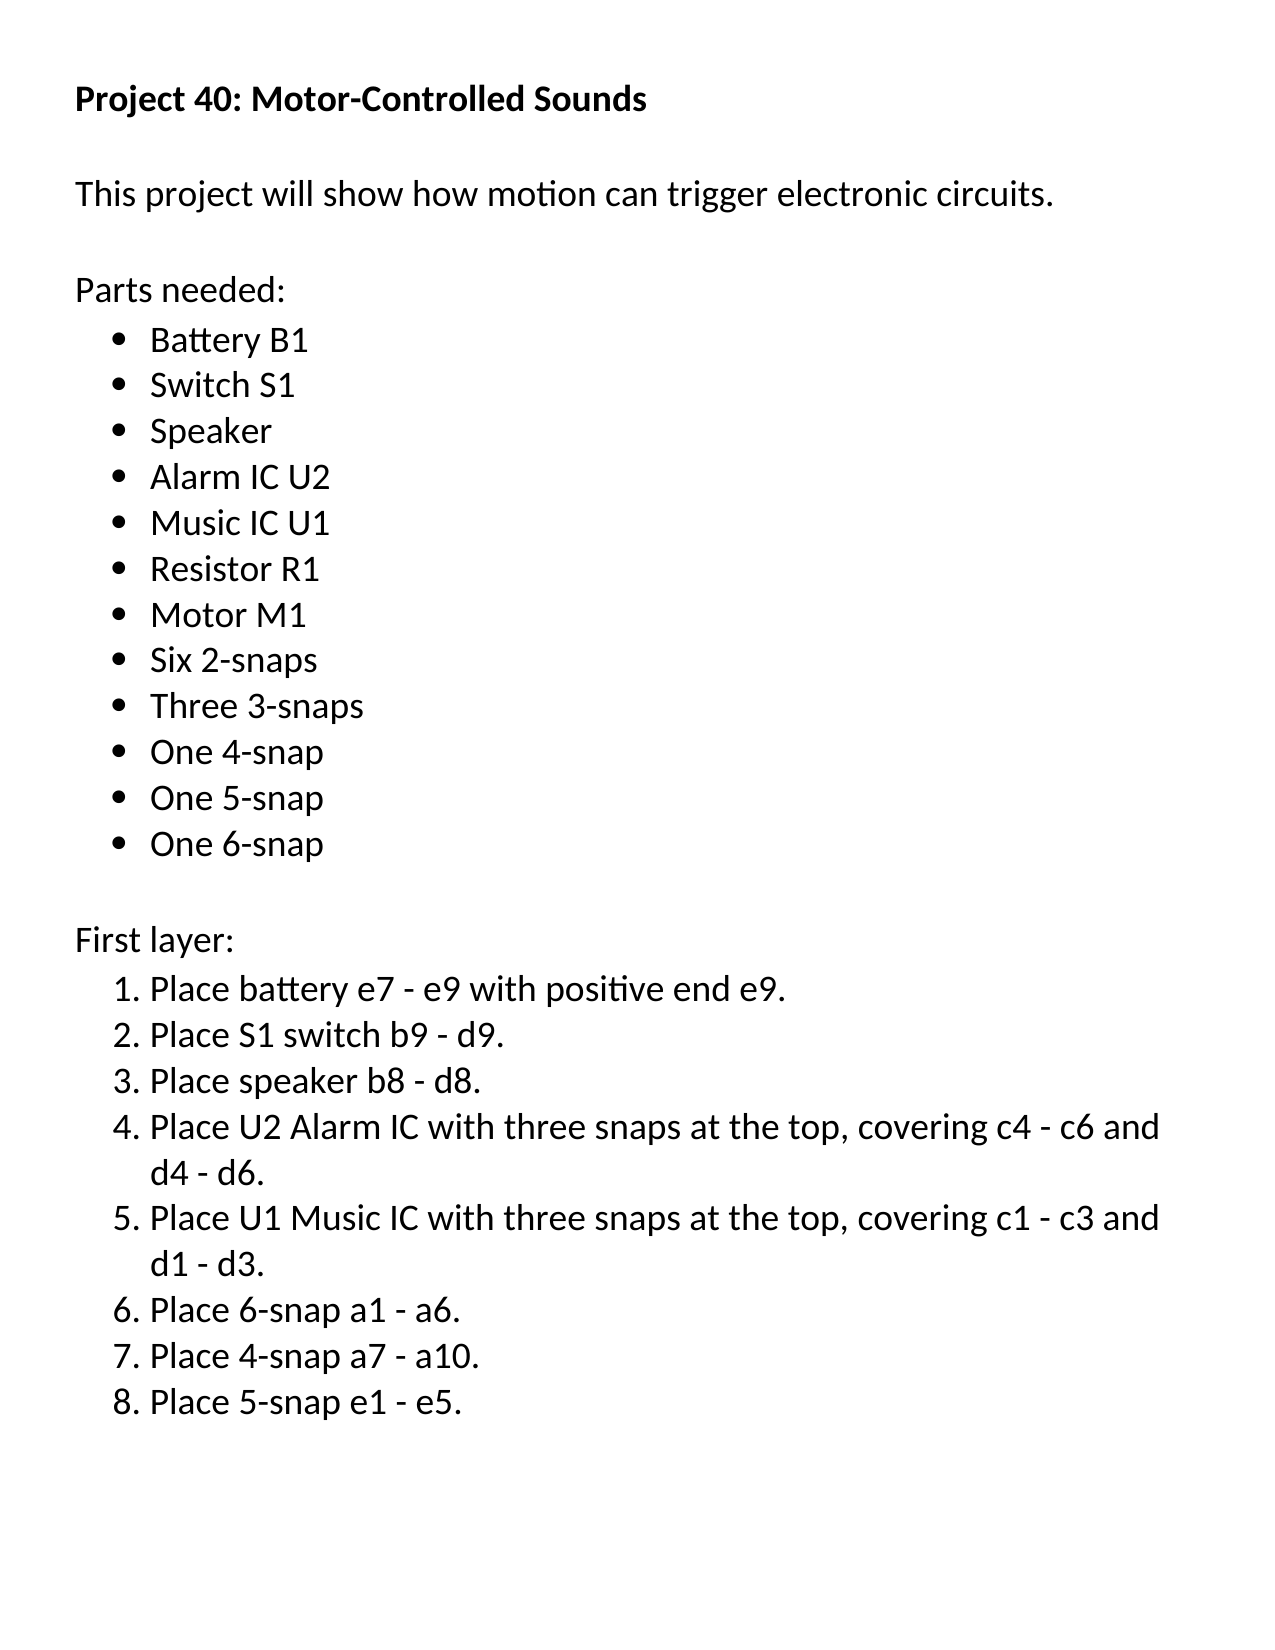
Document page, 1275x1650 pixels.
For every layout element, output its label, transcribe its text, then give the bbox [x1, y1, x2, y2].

list Alarm IC U2 [112, 453, 1200, 499]
list Speaker [112, 407, 1200, 453]
list Switch S1 [112, 361, 1200, 407]
list Battery B1 [112, 316, 1200, 361]
list Place S1 switch b9 - d9. [112, 1011, 1200, 1057]
subtitle Parts needed: [75, 266, 1200, 312]
text This project will show how motion can trigger electronic circuits. [75, 170, 1200, 216]
list Place 4-snap a7 - a10. [112, 1332, 1200, 1378]
list Resistor R1 [112, 545, 1200, 591]
subtitle Project 40: Motor-Controlled Sounds [75, 75, 1200, 121]
list Motor M1 [112, 591, 1200, 636]
list Place speaker b8 - d8. [112, 1057, 1200, 1103]
list Six 2-snaps [112, 636, 1200, 682]
subtitle First layer: [75, 916, 1200, 961]
list Place U1 Music IC with three snaps at the top, covering c1 - c3 and d1 - d3. [112, 1194, 1200, 1286]
list Music IC U1 [112, 499, 1200, 545]
list Place U2 Alarm IC with three snaps at the top, covering c4 - c6 and d4 - d6. [112, 1103, 1200, 1194]
list One 5-snap [112, 774, 1200, 820]
list Place battery e7 - e9 with positive end e9. [112, 965, 1200, 1011]
list One 4-snap [112, 728, 1200, 774]
list One 6-snap [112, 820, 1200, 866]
list Three 3-snaps [112, 682, 1200, 728]
list Place 5-snap e1 - e5. [112, 1378, 1200, 1423]
list Place 6-snap a1 - a6. [112, 1286, 1200, 1332]
